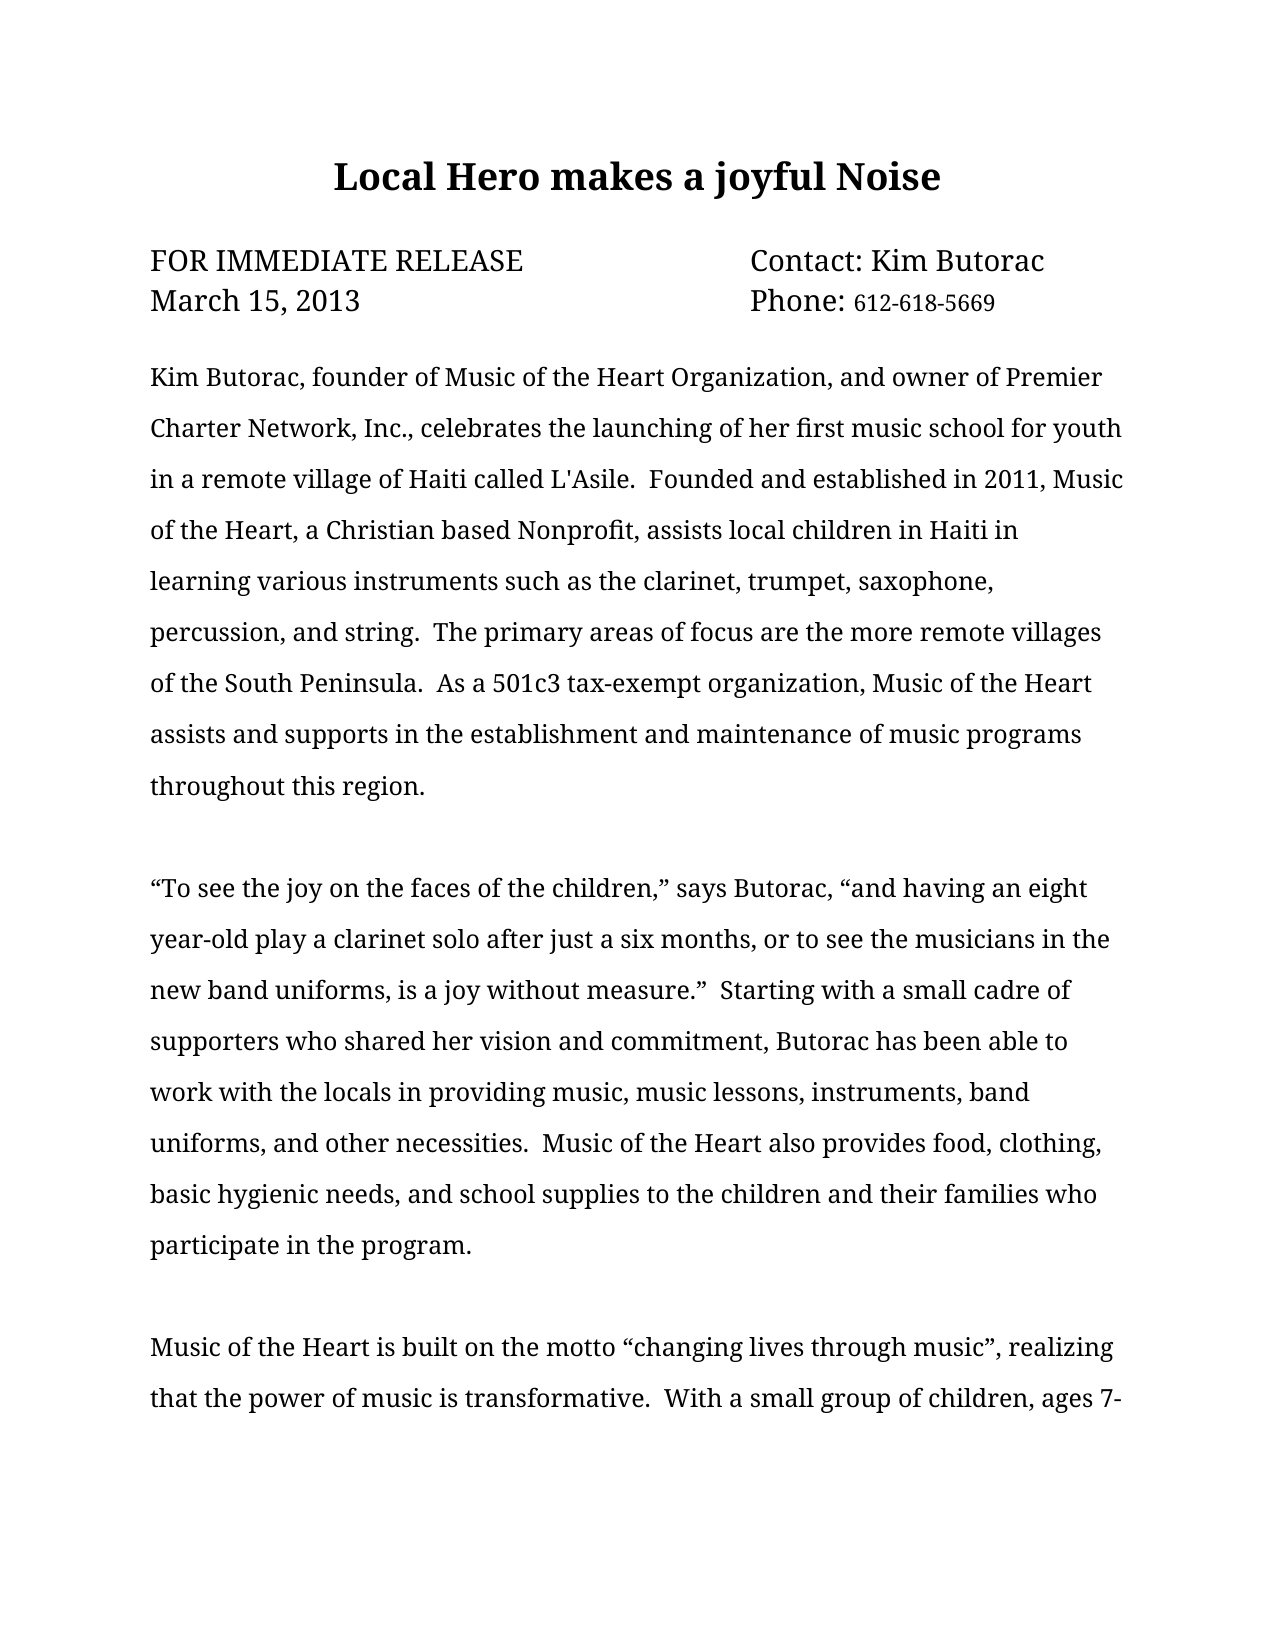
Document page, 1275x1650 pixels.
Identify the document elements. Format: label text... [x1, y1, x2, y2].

text Kim Butorac, founder of Music of the Heart Organization, and owner of Premier Charter Network, Inc., celebrates the launching of her first music school for youth in a remote village of Haiti called L'Asile. Founded and established in 2011, Music of the Heart, a Christian based Nonprofit, assists local children in Haiti in learning various instruments such as the clarinet, trumpet, saxophone, percussion, and string. The primary areas of focus are the more remote villages of the South Peninsula. As a 501c3 tax-exempt organization, Music of the Heart assists and supports in the establishment and maintenance of music programs throughout this region. [150, 360, 1125, 802]
text FOR IMMEDIATE RELEASE Contact: Kim Butorac [150, 241, 1125, 280]
text “To see the joy on the faces of the children,” says Butorac, “and having an eight year-old play a clarinet solo after just a six months, or to see the musicians in the new band uniforms, is a joy without measure.” Starting with a small cadre of supporters who shared her vision and commitment, Butorac has been able to work with the locals in providing music, music lessons, instruments, band uniforms, and other necessities. Music of the Heart also provides food, clothing, basic hygienic needs, and school supplies to the children and their families who participate in the program. [150, 870, 1125, 1262]
text Local Hero makes a joyful Noise [150, 150, 1125, 201]
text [150, 1329, 1125, 1415]
text March 15, 2013 Phone: 612-618-5669 [150, 280, 1125, 320]
